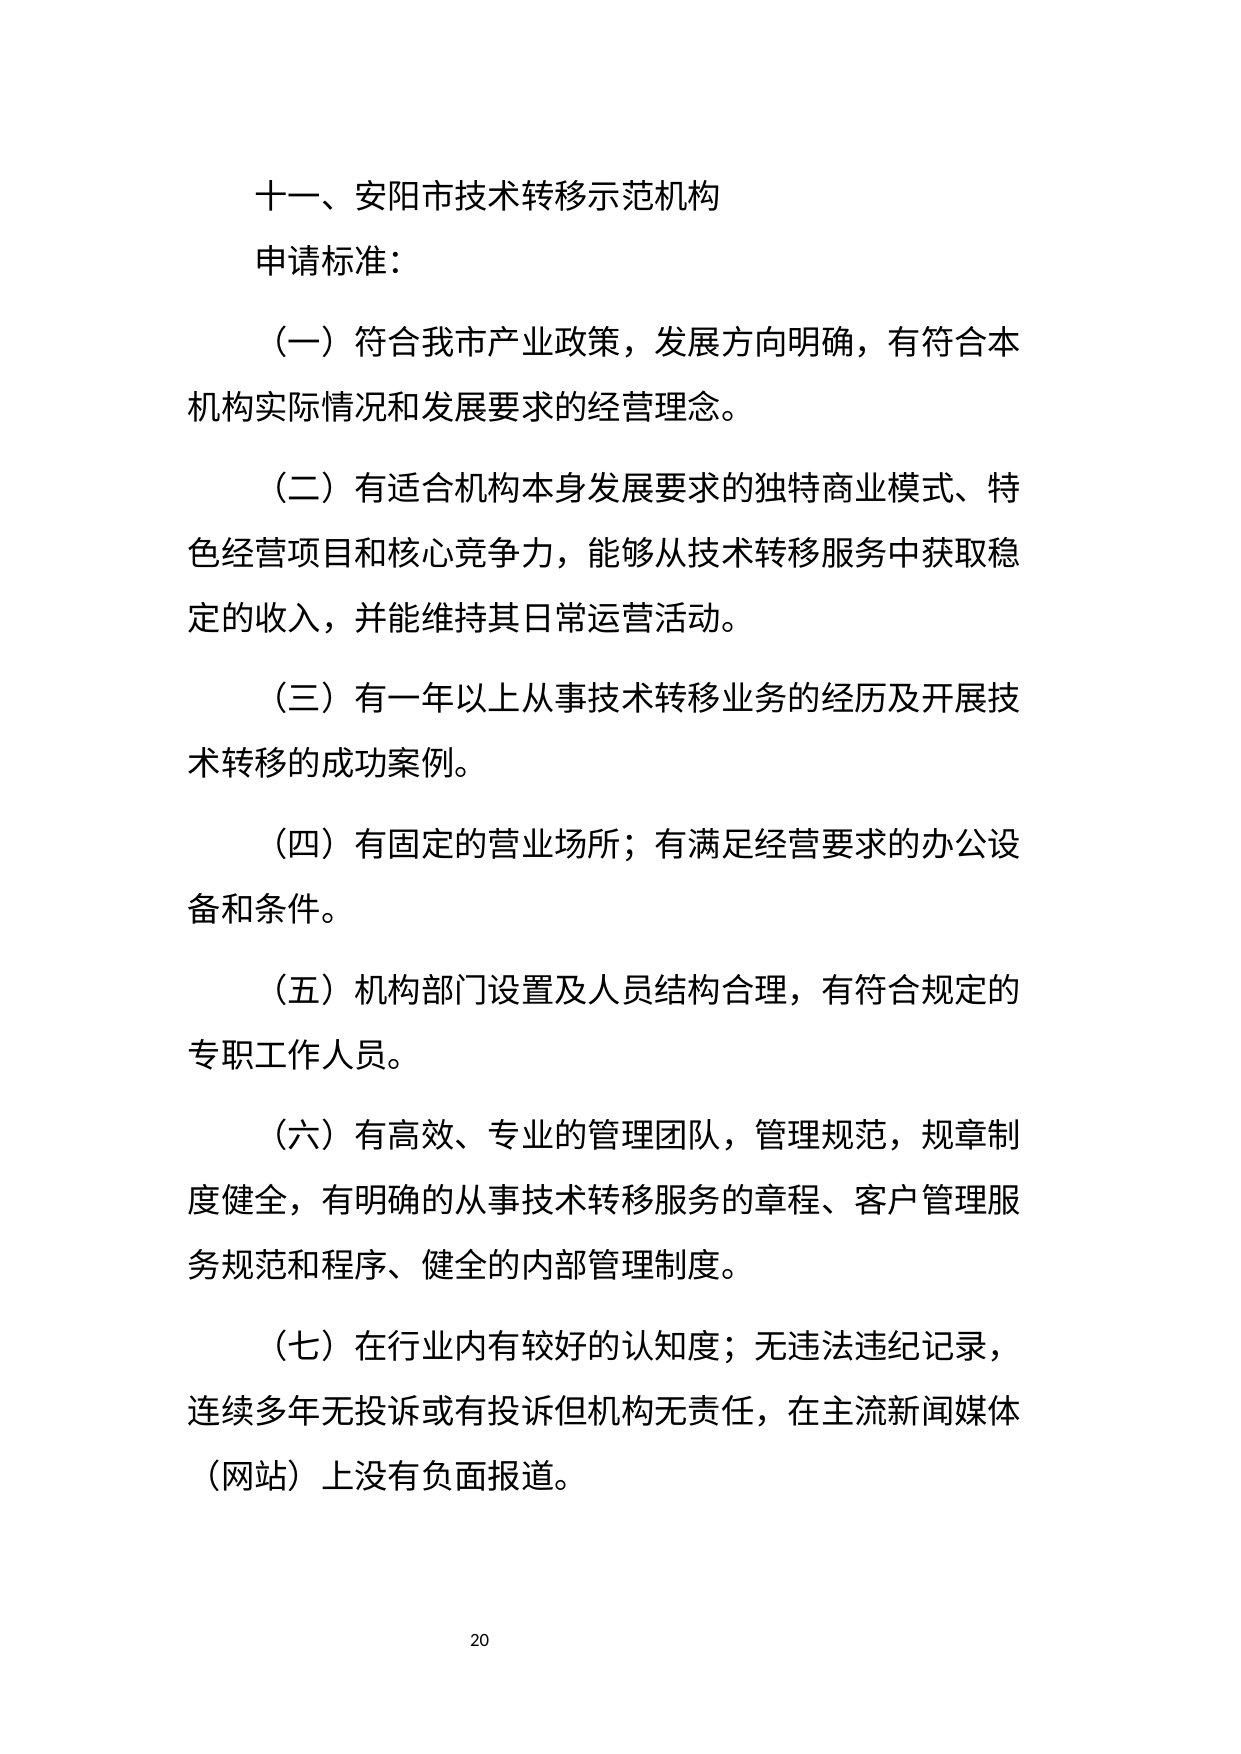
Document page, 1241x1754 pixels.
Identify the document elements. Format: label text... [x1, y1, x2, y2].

text （七）在行业内有较好的认知度；无违法违纪记录，连续多年无投诉或有投诉但机构无责任，在主流新闻媒体（网站）上没有负面报道。 [187, 1311, 1053, 1506]
text （一）符合我市产业政策，发展方向明确，有符合本机构实际情况和发展要求的经营理念。 [187, 308, 1053, 438]
text （四）有固定的营业场所；有满足经营要求的办公设备和条件。 [187, 809, 1053, 939]
text （五）机构部门设置及人员结构合理，有符合规定的专职工作人员。 [187, 955, 1053, 1085]
text （三）有一年以上从事技术转移业务的经历及开展技术转移的成功案例。 [187, 664, 1053, 794]
text （二）有适合机构本身发展要求的独特商业模式、特色经营项目和核心竞争力，能够从技术转移服务中获取稳定的收入，并能维持其日常运营活动。 [187, 453, 1053, 648]
text （六）有高效、专业的管理团队，管理规范，规章制度健全，有明确的从事技术转移服务的章程、客户管理服务规范和程序、健全的内部管理制度。 [187, 1101, 1053, 1296]
text 申请标准： [187, 227, 1053, 292]
text 十一、安阳市技术转移示范机构 [187, 162, 1053, 227]
